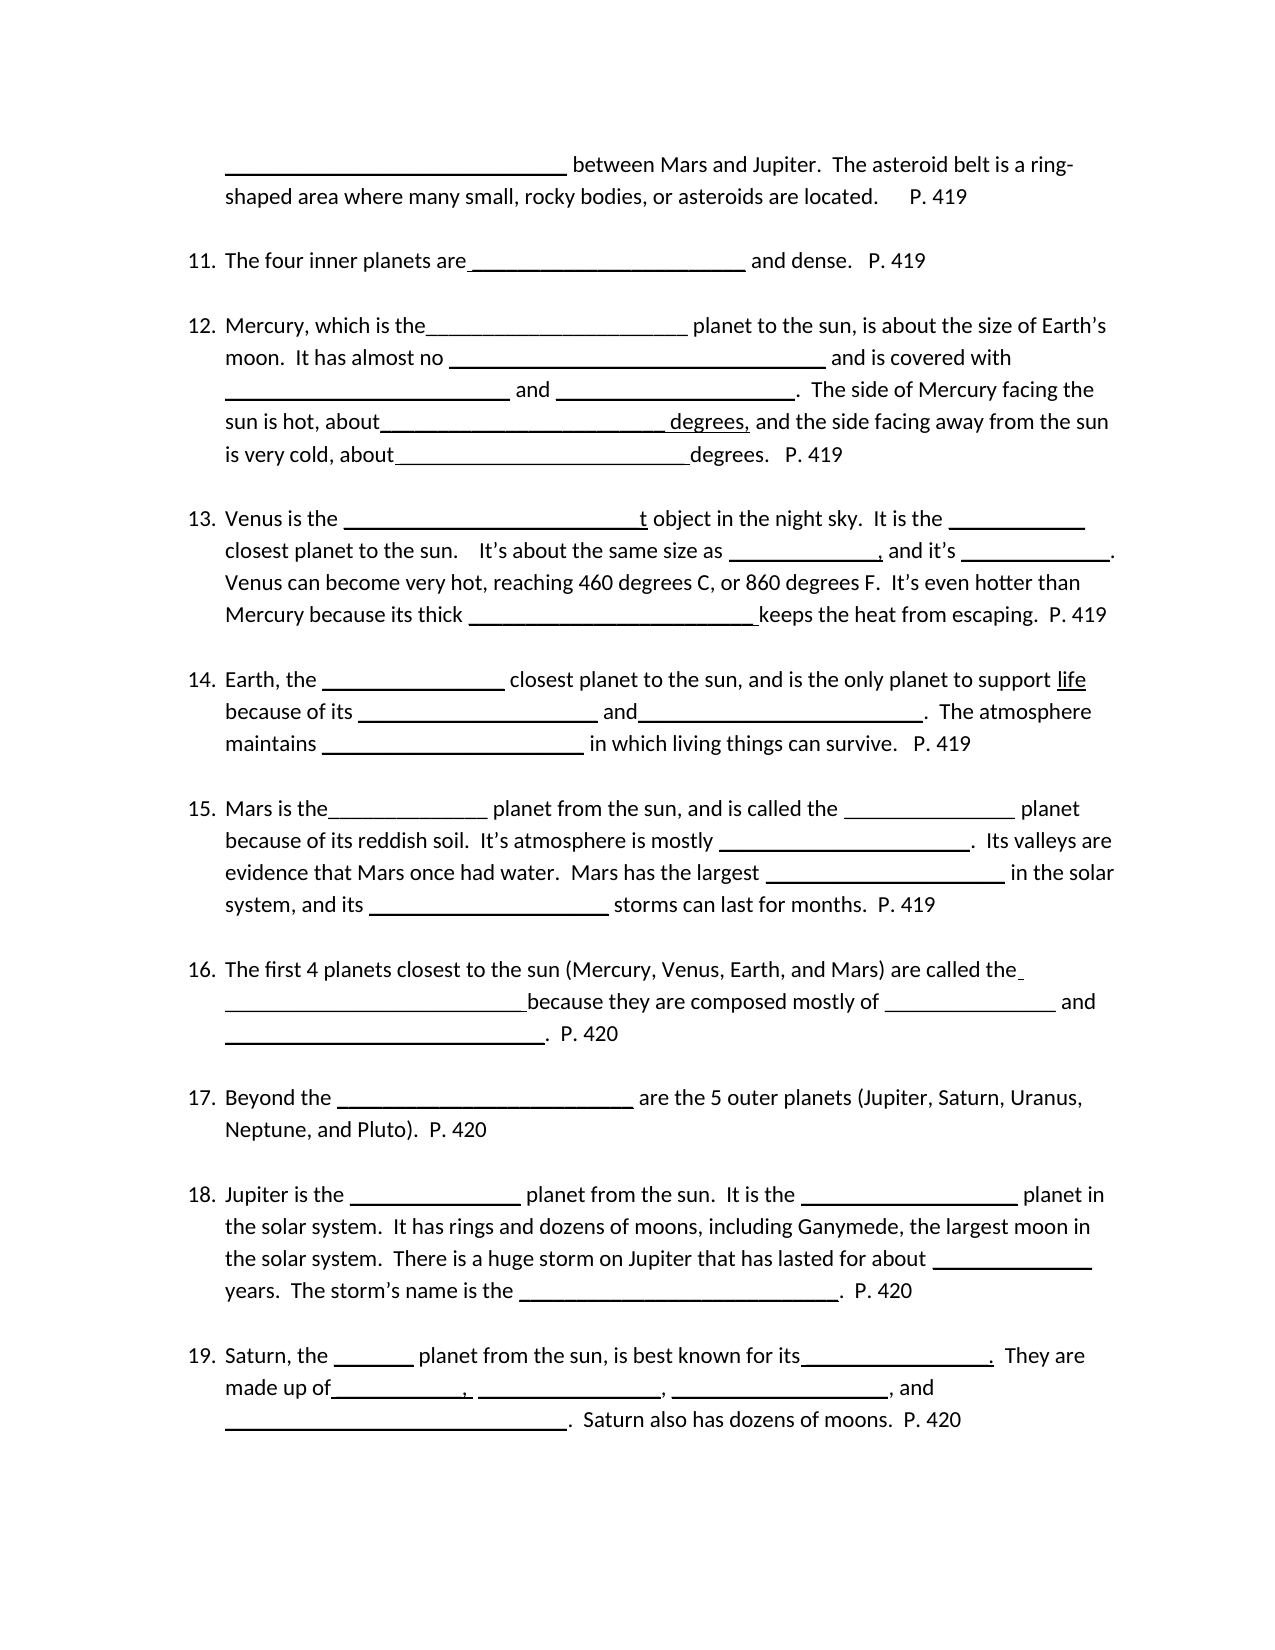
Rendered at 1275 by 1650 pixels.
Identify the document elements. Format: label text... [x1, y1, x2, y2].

list Mercury, which is the_______________________ planet to the sun, is about the size of Earth’s moon. It has almost no _________________________________ and is covered with _________________________ and _____________________. The side of Mercury facing the sun is hot, about_________________________ degrees, and the side facing away from the sun is very cold, about _________________________ degrees. P. 419 [187, 311, 1125, 468]
list Saturn, the _______ planet from the sun, is best known for its ________________. They are made up of ___________, ________________, ___________________, and ______________________________. Saturn also has dozens of moons. P. 420 [187, 1341, 1125, 1433]
list The four inner planets are ________________________ and dense. P. 419 [187, 247, 1125, 274]
list Earth, the ________________ closest planet to the sun, and is the only planet to support life because of its _____________________ and_________________________. The atmosphere maintains _______________________ in which living things can survive. P. 419 [187, 665, 1125, 757]
list Beyond the __________________________ are the 5 outer planets (Jupiter, Saturn, Uranus, Neptune, and Pluto). P. 420 [187, 1083, 1125, 1144]
list Jupiter is the _______________ planet from the sun. It is the ___________________ planet in the solar system. It has rings and dozens of moons, including Ganymede, the largest moon in the solar system. There is a huge storm on Jupiter that has lasted for about ______________ years. The storm’s name is the ____________________________. P. 420 [187, 1180, 1125, 1304]
list Venus is the __________________________t object in the night sky. It is the ____________ closest planet to the sun. It’s about the same size as _____________, and it’s _____________. Venus can become very hot, reaching 460 degrees C, or 860 degrees F. It’s even hotter than Mercury because its thick _________________________ keeps the heat from escaping. P. 419 [187, 504, 1125, 629]
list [187, 150, 1125, 210]
list The first 4 planets closest to the sun (Mercury, Venus, Earth, and Mars) are called the __________________________ because they are composed mostly of _______________ and ____________________________. P. 420 [187, 955, 1125, 1047]
list Mars is the______________ planet from the sun, and is called the _______________ planet because of its reddish soil. It’s atmosphere is mostly ______________________. Its valleys are evidence that Mars once had water. Mars has the largest _____________________ in the solar system, and its _____________________ storms can last for months. P. 419 [187, 794, 1125, 918]
